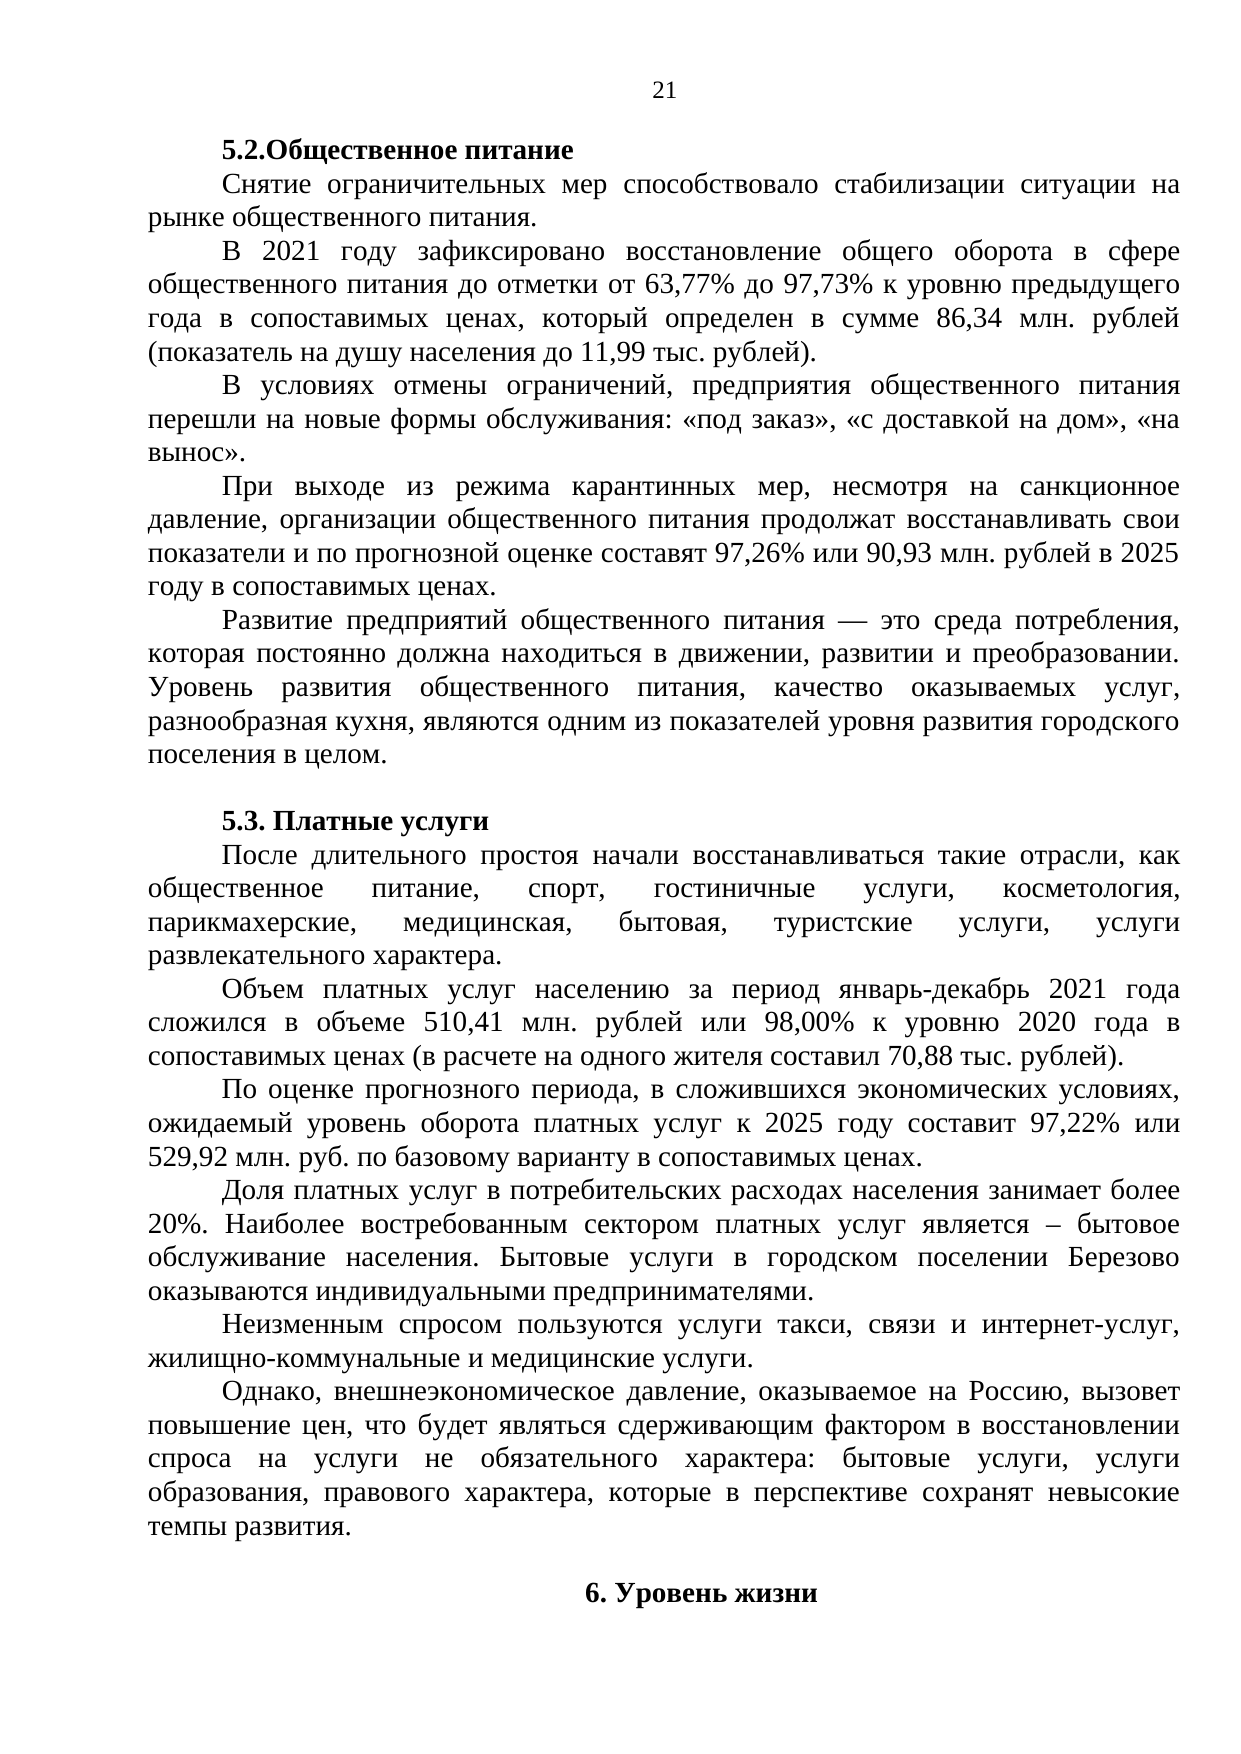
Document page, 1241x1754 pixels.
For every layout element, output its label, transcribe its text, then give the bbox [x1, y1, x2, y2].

text По оценке прогнозного периода, в сложившихся экономических условиях, ожидаемый уровень оборота платных услуг к 2025 году составит 97,22% или 529,92 млн. руб. по базовому варианту в сопоставимых ценах. [148, 1072, 1181, 1172]
text 5.3. Платные услуги [148, 803, 1181, 837]
text При выходе из режима карантинных мер, несмотря на санкционное давление, организации общественного питания продолжат восстанавливать свои показатели и по прогнозной оценке составят 97,26% или 90,93 млн. рублей в 2025 году в сопоставимых ценах. [148, 468, 1181, 602]
text В 2021 году зафиксировано восстановление общего оборота в сфере общественного питания до отметки от 63,77% до 97,73% к уровню предыдущего года в сопоставимых ценах, который определен в сумме 86,34 млн. рублей (показатель на душу населения до 11,99 тыс. рублей). [148, 233, 1181, 367]
text Снятие ограничительных мер способствовало стабилизации ситуации на рынке общественного питания. [148, 166, 1181, 233]
text После длительного простоя начали восстанавливаться такие отрасли, как общественное питание, спорт, гостиничные услуги, косметология, парикмахерские, медицинская, бытовая, туристские услуги, услуги развлекательного характера. [148, 837, 1181, 971]
text 5.2.Общественное питание [148, 132, 1181, 166]
text Объем платных услуг населению за период январь-декабрь 2021 года сложился в объеме 510,41 млн. рублей или 98,00% к уровню 2020 года в сопоставимых ценах (в расчете на одного жителя составил 70,88 тыс. рублей). [148, 971, 1181, 1072]
text В условиях отмены ограничений, предприятия общественного питания перешли на новые формы обслуживания: «под заказ», «с доставкой на дом», «на вынос». [148, 367, 1181, 468]
text Доля платных услуг в потребительских расходах населения занимает более 20%. Наиболее востребованным сектором платных услуг является – бытовое обслуживание населения. Бытовые услуги в городском поселении Березово оказываются индивидуальными предпринимателями. [148, 1172, 1181, 1306]
text Однако, внешнеэкономическое давление, оказываемое на Россию, вызовет повышение цен, что будет являться сдерживающим фактором в восстановлении спроса на услуги не обязательного характера: бытовые услуги, услуги образования, правового характера, которые в перспективе сохранят невысокие темпы развития. [148, 1373, 1181, 1541]
text Неизменным спросом пользуются услуги такси, связи и интернет-услуг, жилищно-коммунальные и медицинские услуги. [148, 1306, 1181, 1373]
text 6. Уровень жизни [148, 1575, 1181, 1608]
text Развитие предприятий общественного питания — это среда потребления, которая постоянно должна находиться в движении, развитии и преобразовании. Уровень развития общественного питания, качество оказываемых услуг, разнообразная кухня, являются одним из показателей уровня развития городского поселения в целом. [148, 602, 1181, 770]
